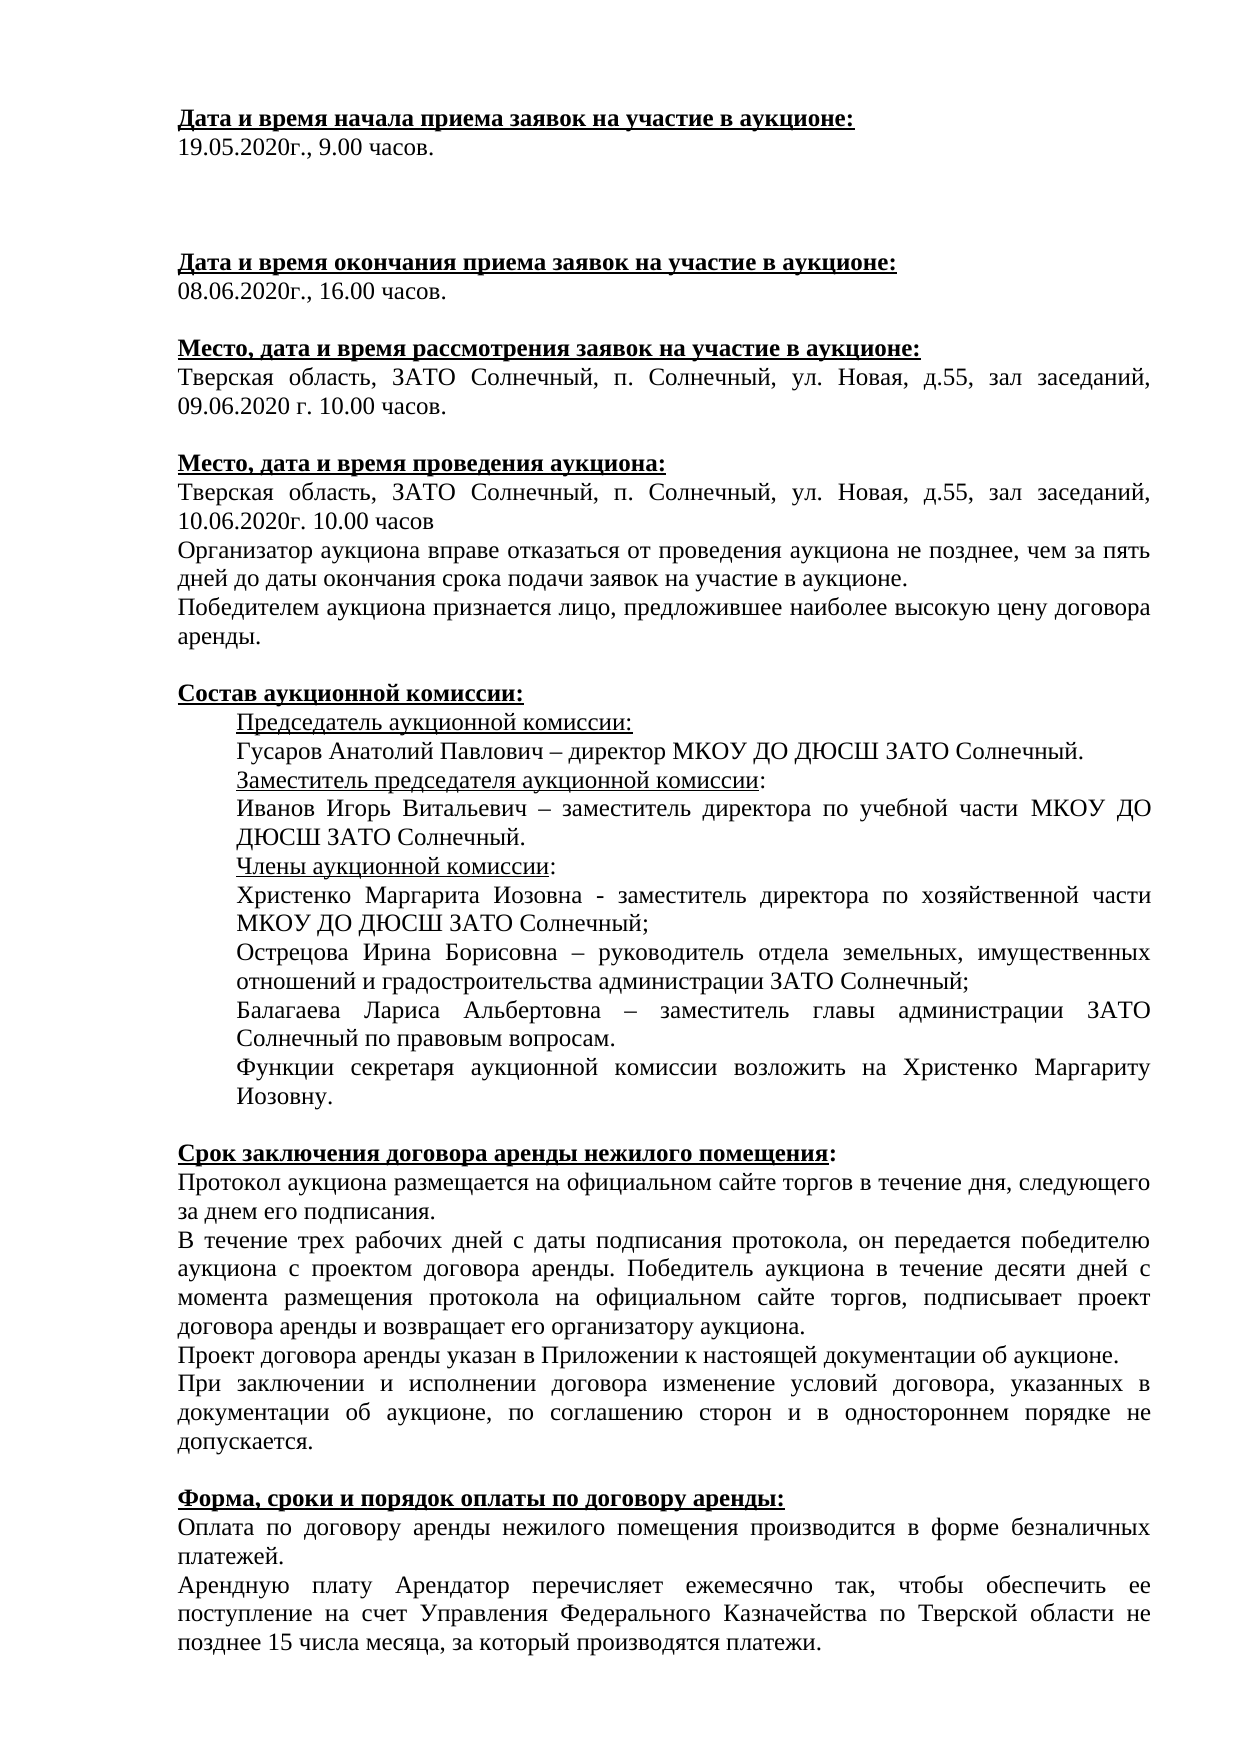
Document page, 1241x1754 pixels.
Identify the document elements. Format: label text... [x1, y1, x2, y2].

text Острецова Ирина Борисовна – руководитель отдела земельных, имущественных отношений и градостроительства администрации ЗАТО Солнечный; [236, 937, 1152, 995]
text Место, дата и время проведения аукциона: [177, 448, 1152, 477]
text Дата и время окончания приема заявок на участие в аукционе: [177, 247, 1152, 276]
text Тверская область, ЗАТО Солнечный, п. Солнечный, ул. Новая, д.55, зал заседаний, 09.06.2020 г. 10.00 часов. [177, 362, 1152, 420]
text Дата и время начала приема заявок на участие в аукционе: [177, 103, 1152, 132]
text В течение трех рабочих дней с даты подписания протокола, он передается победителю аукциона с проектом договора аренды. Победитель аукциона в течение десяти дней с момента размещения протокола на официальном сайте торгов, подписывает проект договора аренды и возвращает его организатору аукциона. [177, 1225, 1152, 1340]
text Проект договора аренды указан в Приложении к настоящей документации об аукционе. [177, 1340, 1152, 1368]
text Тверская область, ЗАТО Солнечный, п. Солнечный, ул. Новая, д.55, зал заседаний, 10.06.2020г. 10.00 часов [177, 477, 1152, 535]
text 19.05.2020г., 9.00 часов. [177, 132, 1152, 161]
text При заключении и исполнении договора изменение условий договора, указанных в документации об аукционе, по соглашению сторон и в одностороннем порядке не допускается. [177, 1368, 1152, 1455]
text Члены аукционной комиссии: [177, 851, 1152, 880]
text Организатор аукциона вправе отказаться от проведения аукциона не позднее, чем за пять дней до даты окончания срока подачи заявок на участие в аукционе. [177, 535, 1152, 592]
text Срок заключения договора аренды нежилого помещения: [177, 1138, 1152, 1167]
text Гусаров Анатолий Павлович – директор МКОУ ДО ДЮСШ ЗАТО Солнечный. [177, 736, 1152, 765]
text Арендную плату Арендатор перечисляет ежемесячно так, чтобы обеспечить ее поступление на счет Управления Федерального Казначейства по Тверской области не позднее 15 числа месяца, за который производятся платежи. [177, 1570, 1152, 1656]
text Функции секретаря аукционной комиссии возложить на Христенко Маргариту Иозовну. [236, 1052, 1152, 1110]
text Протокол аукциона размещается на официальном сайте торгов в течение дня, следующего за днем его подписания. [177, 1167, 1152, 1225]
text Балагаева Лариса Альбертовна – заместитель главы администрации ЗАТО Солнечный по правовым вопросам. [236, 995, 1152, 1052]
text Форма, сроки и порядок оплаты по договору аренды: [177, 1483, 1152, 1512]
text Победителем аукциона признается лицо, предложившее наиболее высокую цену договора аренды. [177, 592, 1152, 650]
text Оплата по договору аренды нежилого помещения производится в форме безналичных платежей. [177, 1512, 1152, 1570]
text Председатель аукционной комиссии: [177, 707, 1152, 736]
text Место, дата и время рассмотрения заявок на участие в аукционе: [177, 333, 1152, 362]
text 08.06.2020г., 16.00 часов. [177, 276, 1152, 305]
text Христенко Маргарита Иозовна - заместитель директора по хозяйственной части МКОУ ДО ДЮСШ ЗАТО Солнечный; [236, 880, 1152, 937]
text Состав аукционной комиссии: [177, 678, 1152, 707]
text Иванов Игорь Витальевич – заместитель директора по учебной части МКОУ ДО ДЮСШ ЗАТО Солнечный. [236, 793, 1152, 851]
text Заместитель председателя аукционной комиссии: [177, 765, 1152, 793]
